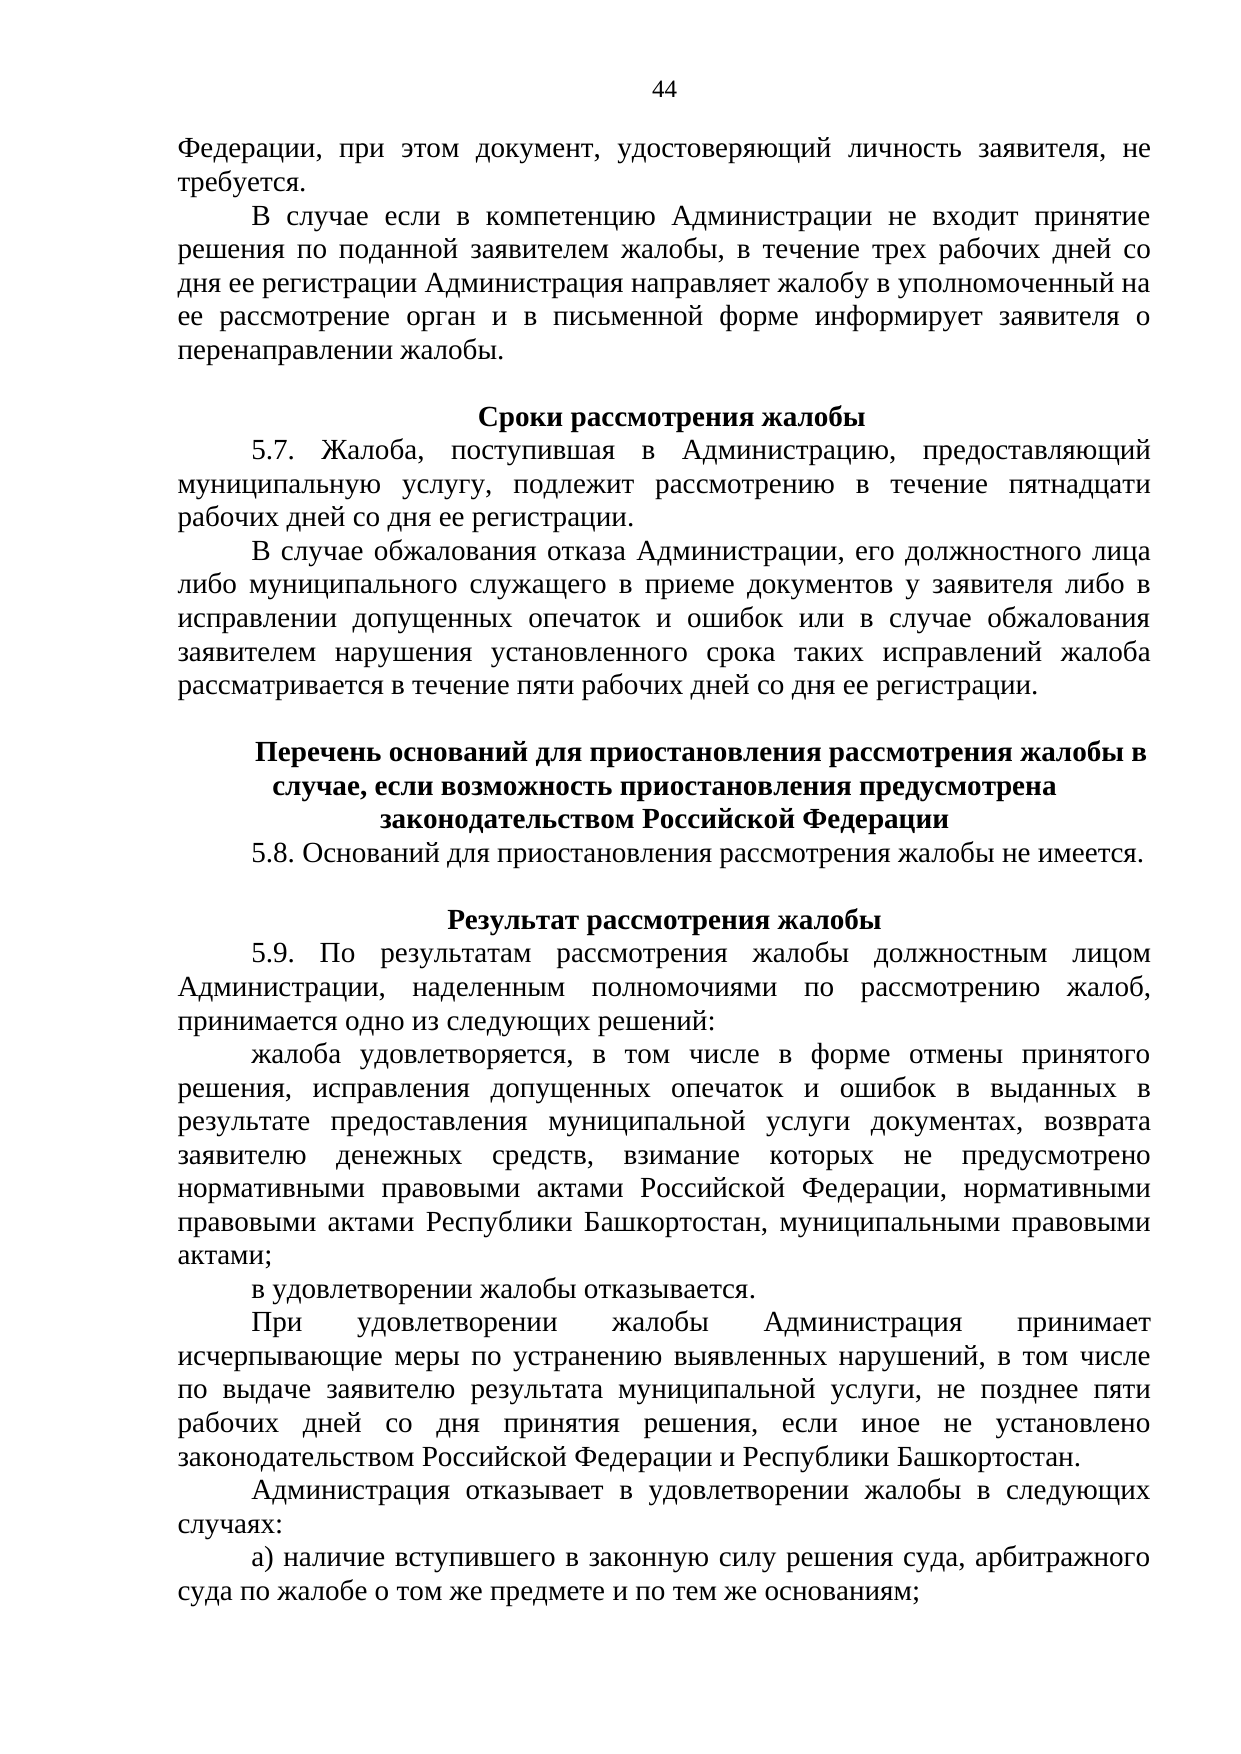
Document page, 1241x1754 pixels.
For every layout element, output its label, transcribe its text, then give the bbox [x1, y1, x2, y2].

text Администрация отказывает в удовлетворении жалобы в следующих случаях: [177, 1472, 1152, 1539]
text а) наличие вступившего в законную силу решения суда, арбитражного суда по жалобе о том же предмете и по тем же основаниям; [177, 1539, 1152, 1606]
text В случае если в компетенцию Администрации не входит принятие решения по поданной заявителем жалобы, в течение трех рабочих дней со дня ее регистрации Администрация направляет жалобу в уполномоченный на ее рассмотрение орган и в письменной форме информирует заявителя о перенаправлении жалобы. [177, 198, 1152, 365]
text жалоба удовлетворяется, в том числе в форме отмены принятого решения, исправления допущенных опечаток и ошибок в выданных в результате предоставления муниципальной услуги документах, возврата заявителю денежных средств, взимание которых не предусмотрено нормативными правовыми актами Российской Федерации, нормативными правовыми актами Республики Башкортостан, муниципальными правовыми актами; [177, 1036, 1152, 1271]
text 5.9. По результатам рассмотрения жалобы должностным лицом Администрации, наделенным полномочиями по рассмотрению жалоб, принимается одно из следующих решений: [177, 936, 1152, 1036]
text Сроки рассмотрения жалобы [177, 399, 1152, 432]
text В случае обжалования отказа Администрации, его должностного лица либо муниципального служащего в приеме документов у заявителя либо в исправлении допущенных опечаток и ошибок или в случае обжалования заявителем нарушения установленного срока таких исправлений жалоба рассматривается в течение пяти рабочих дней со дня ее регистрации. [177, 533, 1152, 701]
text Результат рассмотрения жалобы [177, 902, 1152, 936]
text в удовлетворении жалобы отказывается. [177, 1271, 1152, 1304]
text Перечень оснований для приостановления рассмотрения жалобы в случае, если возможность приостановления предусмотрена законодательством Российской Федерации [177, 734, 1152, 835]
text 5.8. Оснований для приостановления рассмотрения жалобы не имеется. [177, 835, 1152, 868]
text 5.7. Жалоба, поступившая в Администрацию, предоставляющий муниципальную услугу, подлежит рассмотрению в течение пятнадцати рабочих дней со дня ее регистрации. [177, 432, 1152, 533]
text При удовлетворении жалобы Администрация принимает исчерпывающие меры по устранению выявленных нарушений, в том числе по выдаче заявителю результата муниципальной услуги, не позднее пяти рабочих дней со дня принятия решения, если иное не установлено законодательством Российской Федерации и Республики Башкортостан. [177, 1304, 1152, 1472]
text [177, 131, 1152, 198]
